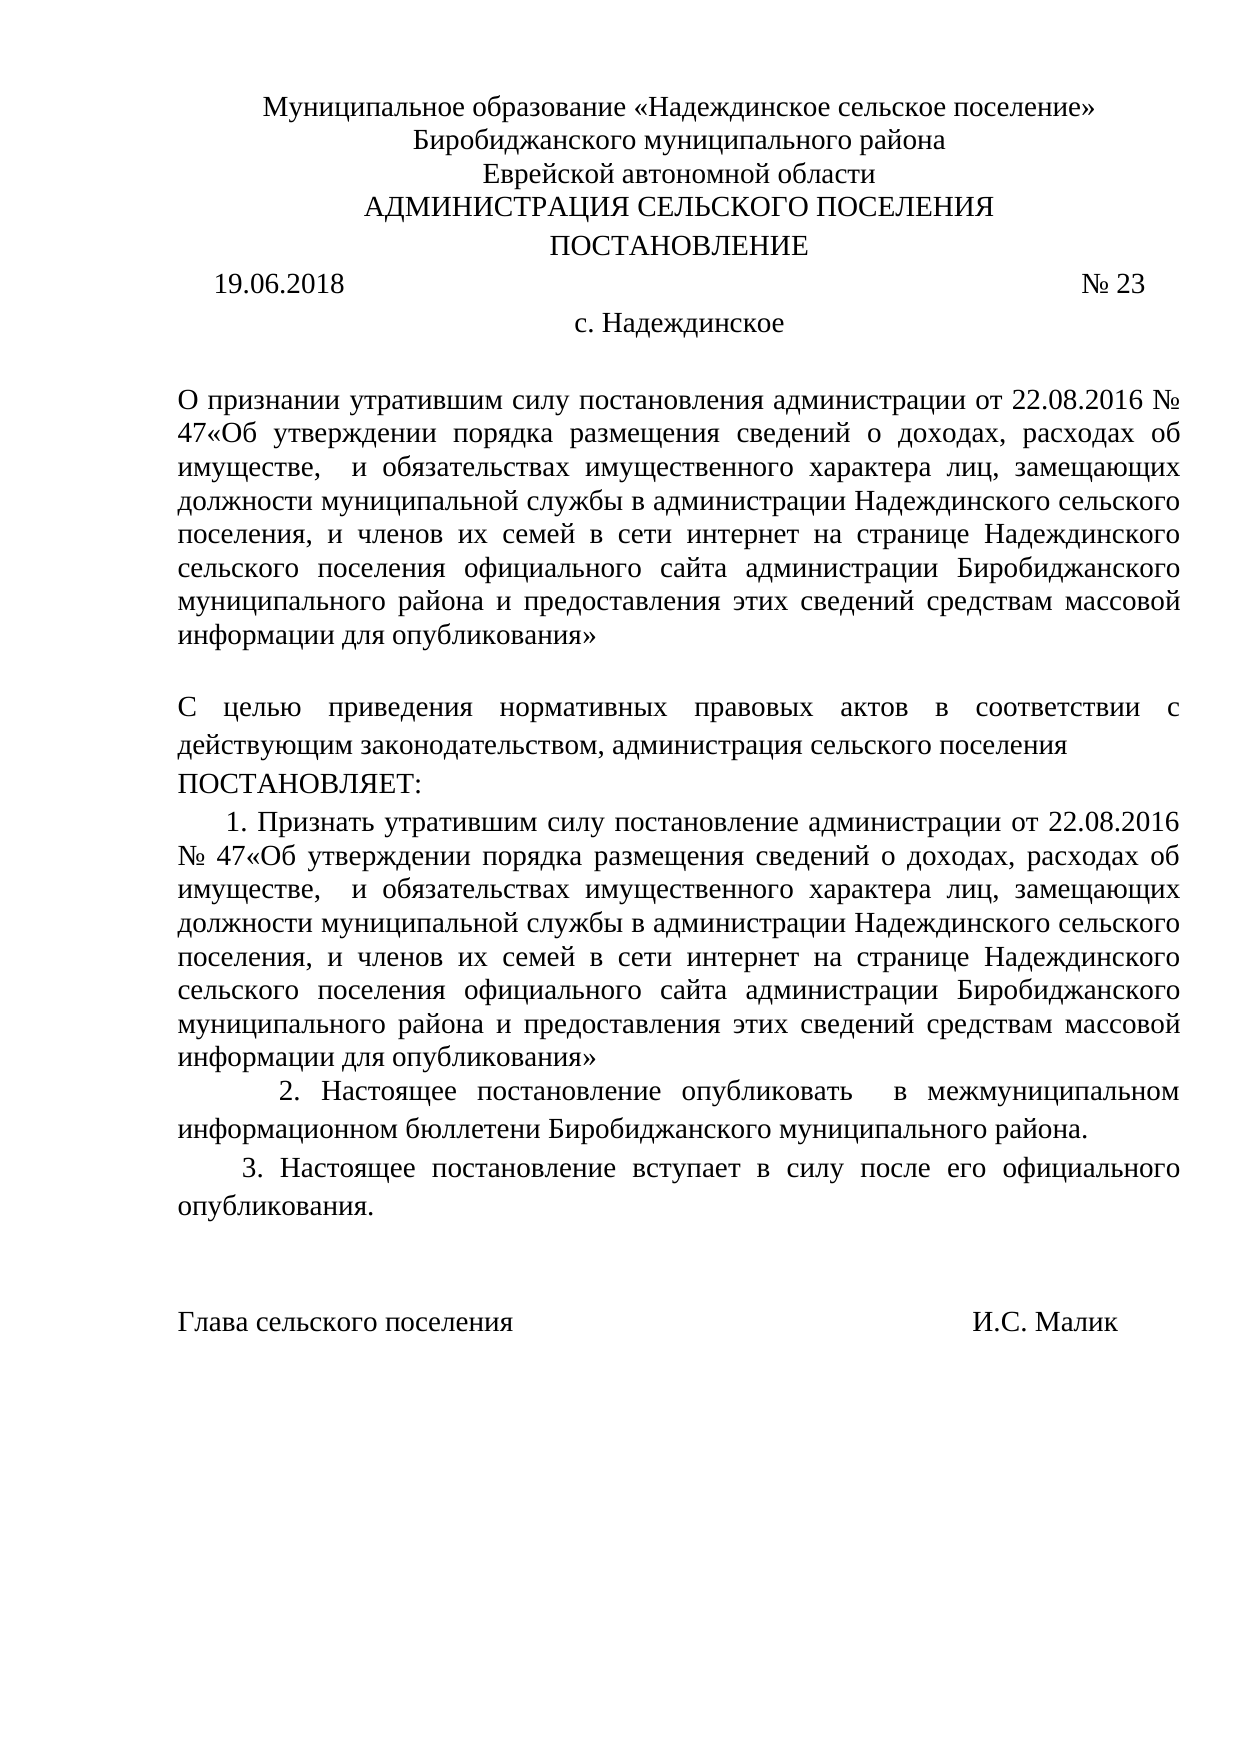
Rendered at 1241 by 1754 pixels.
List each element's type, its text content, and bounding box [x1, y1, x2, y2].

text с. Надеждинское [177, 305, 1181, 338]
text Биробиджанского муниципального района [177, 122, 1181, 156]
text Еврейской автономной области [177, 156, 1181, 189]
text 2. Настоящее постановление опубликовать в межмуниципальном информационном бюллетени Биробиджанского муниципального района. [177, 1073, 1181, 1145]
text Глава сельского поселения И.С. Малик [177, 1304, 1181, 1338]
text С целью приведения нормативных правовых актов в соответствии с действующим законодательством, администрация сельского поселения [177, 689, 1181, 761]
text Муниципальное образование «Надеждинское сельское поселение» [177, 89, 1181, 122]
subtitle О признании утратившим силу постановления администрации от 22.08.2016 № 47«Об утверждении порядка размещения сведений о доходах, расходах об имуществе, и обязательствах имущественного характера лиц, замещающих должности муниципальной службы в администрации Надеждинского сельского поселения, и членов их семей в сети интернет на странице Надеждинского сельского поселения официального сайта администрации Биробиджанского муниципального района и предоставления этих сведений средствам массовой информации для опубликования» [177, 382, 1181, 650]
text ПОСТАНОВЛЯЕТ: [177, 766, 1181, 799]
text 3. Настоящее постановление вступает в силу после его официального опубликования. [177, 1150, 1181, 1222]
subtitle 1. Признать утратившим силу постановление администрации от 22.08.2016 № 47«Об утверждении порядка размещения сведений о доходах, расходах об имуществе, и обязательствах имущественного характера лиц, замещающих должности муниципальной службы в администрации Надеждинского сельского поселения, и членов их семей в сети интернет на странице Надеждинского сельского поселения официального сайта администрации Биробиджанского муниципального района и предоставления этих сведений средствам массовой информации для опубликования» [177, 804, 1181, 1073]
text АДМИНИСТРАЦИЯ СЕЛЬСКОГО ПОСЕЛЕНИЯ [177, 189, 1181, 223]
text 19.06.2018 № 23 [177, 266, 1181, 300]
text ПОСТАНОВЛЕНИЕ [177, 228, 1181, 261]
